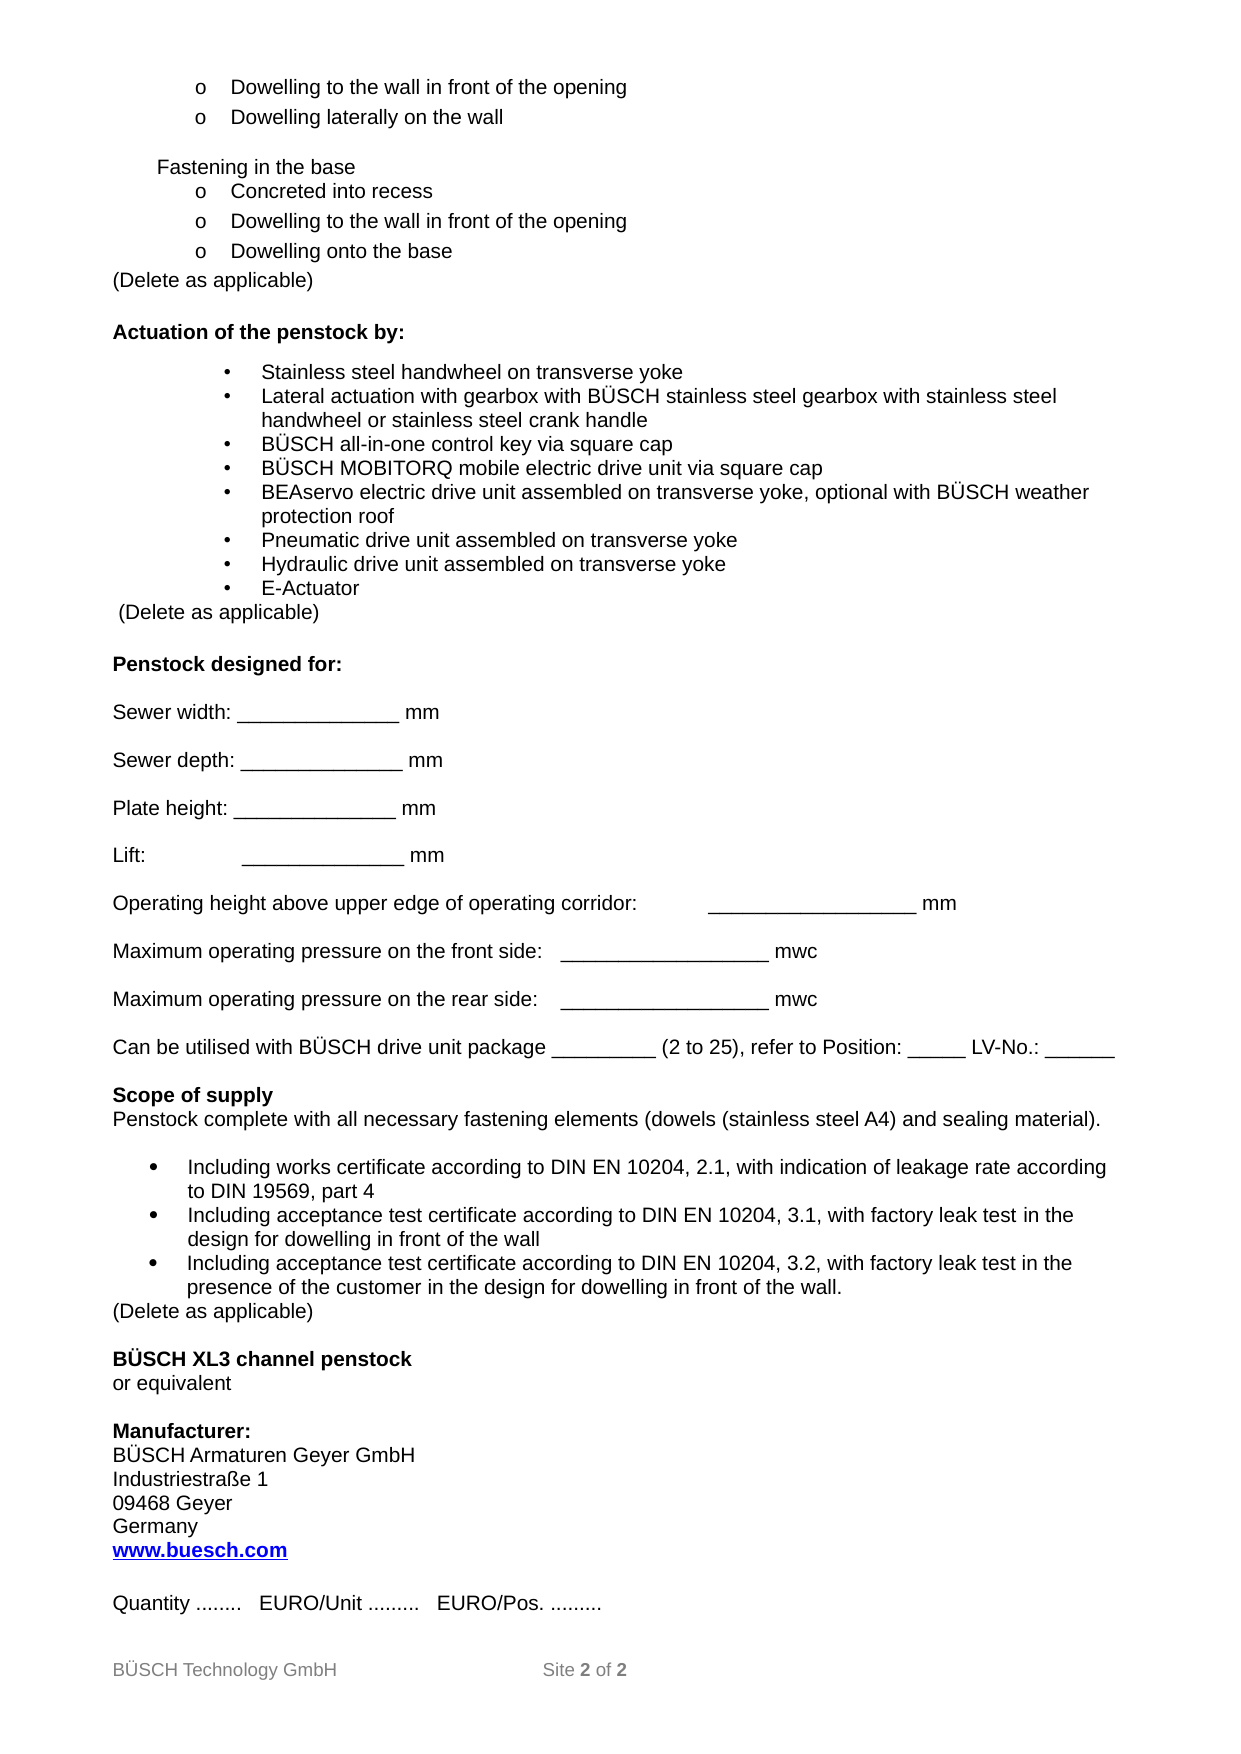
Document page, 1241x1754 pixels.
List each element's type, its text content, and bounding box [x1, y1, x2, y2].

text Plate height: ______________ mm [112, 795, 1128, 819]
text Industriestraße 1 [112, 1466, 1128, 1490]
text Maximum operating pressure on the rear side: __________________ mwc [112, 987, 1128, 1011]
text Scope of supply [112, 1083, 1128, 1107]
text Manufacturer: [112, 1418, 1128, 1442]
text Sewer width: ______________ mm [112, 699, 1128, 723]
list (Delete as applicable) [112, 600, 1128, 624]
text BÜSCH XL3 channel penstock [112, 1347, 1128, 1371]
text Fastening in the base [157, 155, 1128, 179]
list Dowelling onto the base [194, 238, 1128, 264]
list Concreted into recess [194, 179, 1128, 205]
text Can be utilised with BÜSCH drive unit package _________ (2 to 25), refer to Position: _____ LV-No.: ______ [112, 1035, 1128, 1059]
list Lateral actuation with gearbox with BÜSCH stainless steel gearbox with stainless steel handwheel or stainless steel crank handle [223, 384, 1128, 432]
text Maximum operating pressure on the front side: __________________ mwc [112, 939, 1128, 963]
list Dowelling to the wall in front of the opening [194, 209, 1128, 235]
text Quantity ........ EURO/Unit ......... EURO/Pos. ......... [112, 1591, 1128, 1615]
list BÜSCH all-in-one control key via square cap [223, 432, 1128, 456]
list Including acceptance test certificate according to DIN EN 10204, 3.2, with factory leak test in the presence of the customer in the design for dowelling in front of the wall. [149, 1251, 1128, 1299]
text (Delete as applicable) [112, 1299, 1128, 1323]
text Operating height above upper edge of operating corridor: __________________ mm [112, 891, 1128, 915]
list (Delete as applicable) [112, 268, 1128, 292]
list Dowelling to the wall in front of the opening [194, 75, 1128, 101]
list E-Actuator [223, 576, 1128, 600]
text Sewer depth: ______________ mm [112, 747, 1128, 771]
text Germany [112, 1514, 1128, 1538]
list Dowelling laterally on the wall [194, 105, 1128, 131]
text Penstock complete with all necessary fastening elements (dowels (stainless steel A4) and sealing material). [112, 1107, 1128, 1131]
text Lift: ______________ mm [112, 843, 1128, 867]
text www.buesch.com [112, 1538, 1128, 1562]
text BÜSCH Armaturen Geyer GmbH [112, 1442, 1128, 1466]
list BEAservo electric drive unit assembled on transverse yoke, optional with BÜSCH weather protection roof [223, 480, 1128, 528]
list Hydraulic drive unit assembled on transverse yoke [223, 552, 1128, 576]
text Penstock designed for: [112, 652, 1128, 676]
text 09468 Geyer [112, 1490, 1128, 1514]
text or equivalent [112, 1371, 1128, 1394]
list Stainless steel handwheel on transverse yoke [223, 360, 1128, 384]
list BÜSCH MOBITORQ mobile electric drive unit via square cap [223, 456, 1128, 480]
list Including acceptance test certificate according to DIN EN 10204, 3.1, with factory leak test in the design for dowelling in front of the wall [150, 1203, 1128, 1251]
list Actuation of the penstock by: [112, 320, 1128, 344]
list Including works certificate according to DIN EN 10204, 2.1, with indication of leakage rate according to DIN 19569, part 4 [150, 1155, 1128, 1203]
list Pneumatic drive unit assembled on transverse yoke [223, 528, 1128, 552]
